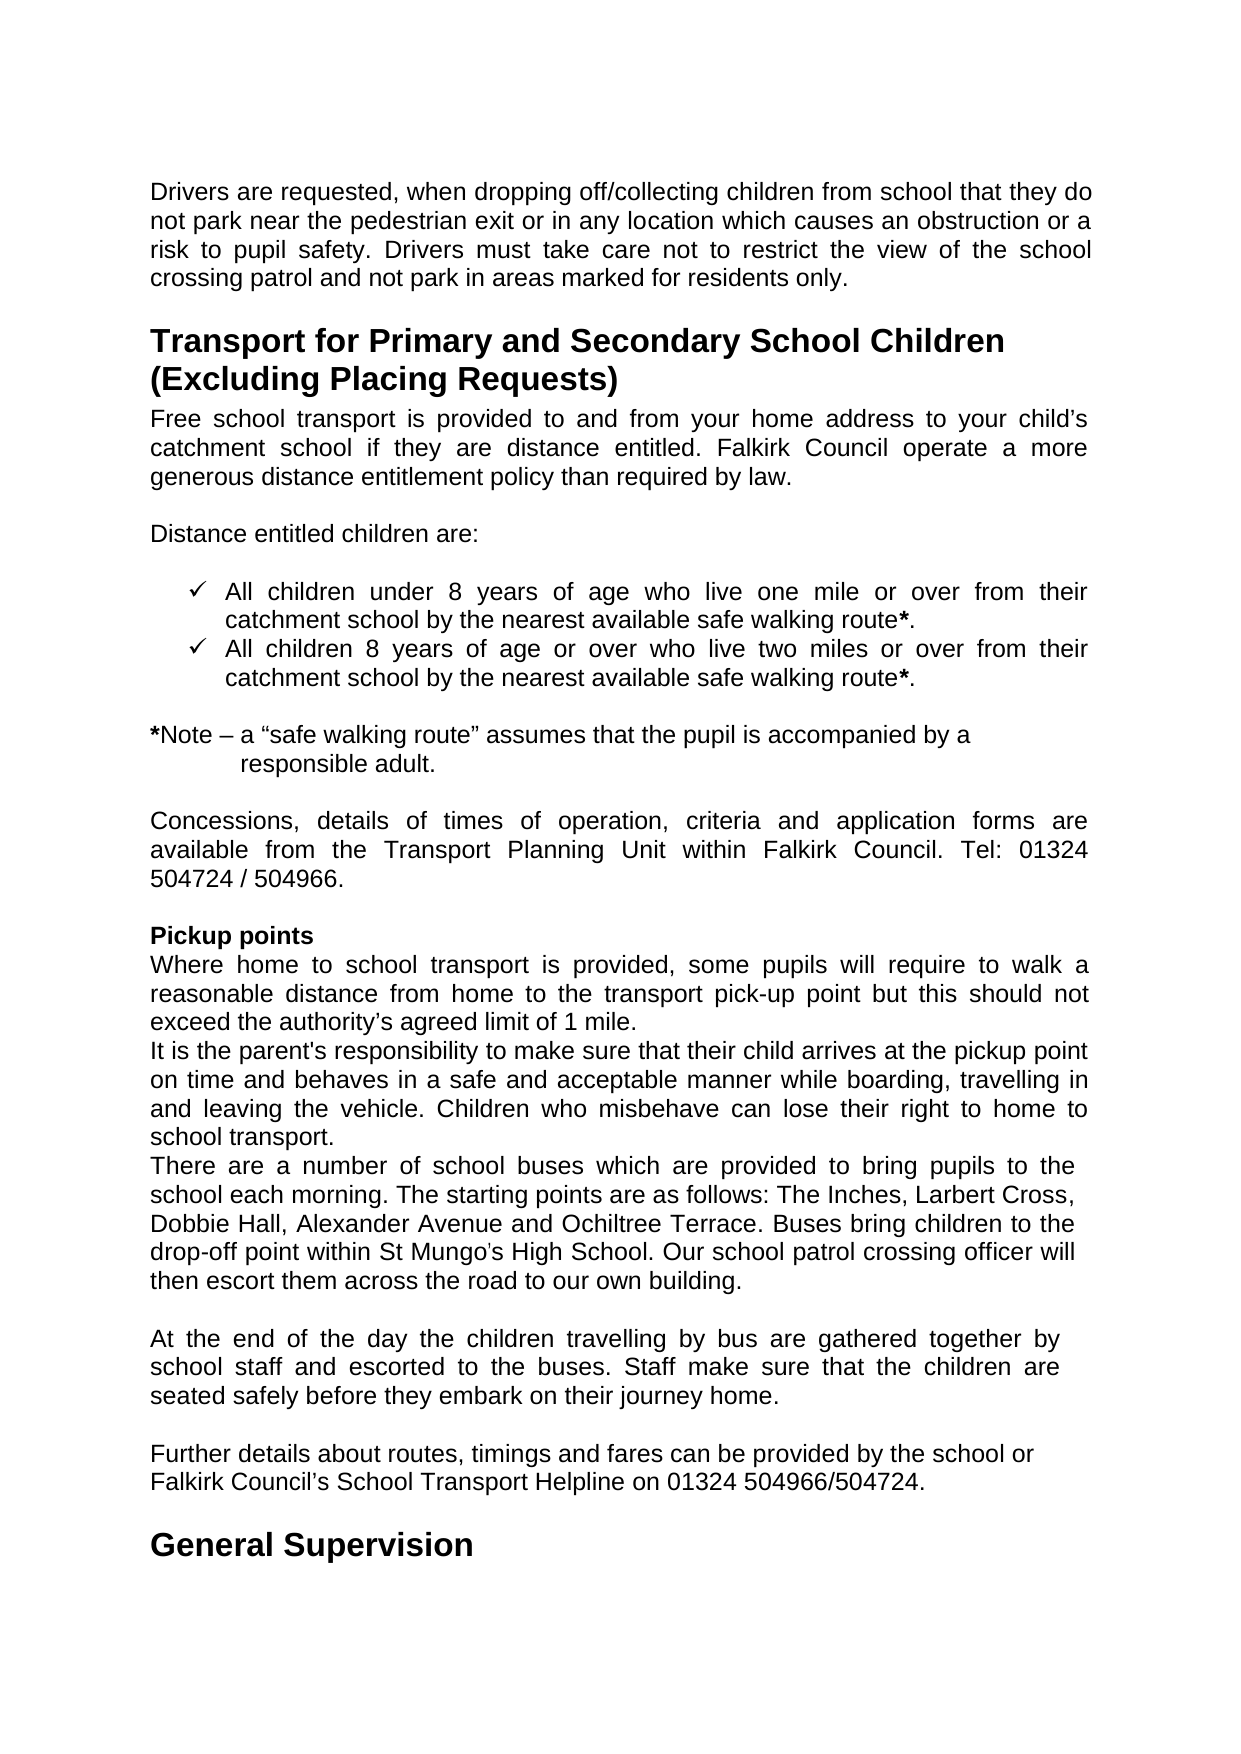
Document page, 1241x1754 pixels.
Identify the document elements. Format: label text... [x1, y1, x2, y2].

text Concessions, details of times of operation, criteria and application forms are available from the Transport Planning Unit within Falkirk Council. Tel: 01324 504724 / 504966. [150, 806, 1090, 892]
text There are a number of school buses which are provided to bring pupils to the school each morning. The starting points are as follows: The Inches, Larbert Cross, Dobbie Hall, Alexander Avenue and Ochiltree Terrace. Buses bring children to the drop-off point within St Mungo’s High School. Our school patrol crossing officer will then escort them across the road to our own building. [150, 1151, 1075, 1295]
text It is the parent's responsibility to make sure that their child arrives at the pickup point on time and behaves in a safe and acceptable manner while boarding, travelling in and leaving the vehicle. Children who misbehave can lose their right to home to school transport. [150, 1036, 1090, 1151]
list All children 8 years of age or over who live two miles or over from their catchment school by the nearest available safe walking route*. [187, 634, 1090, 692]
text At the end of the day the children travelling by bus are gathered together by school staff and escorted to the buses. Staff make sure that the children are seated safely before they embark on their journey home. [150, 1323, 1060, 1410]
text responsible adult. [150, 748, 1090, 777]
text Further details about routes, timings and fares can be provided by the school or [150, 1438, 1092, 1467]
text *Note – a “safe walking route” assumes that the pupil is accompanied by a [150, 720, 1090, 748]
text Distance entitled children are: [150, 519, 1090, 548]
text Drivers are requested, when dropping off/collecting children from school that they do not park near the pedestrian exit or in any location which causes an obstruction or a risk to pupil safety. Drivers must take care not to restrict the view of the school crossing patrol and not park in areas marked for residents only. [150, 177, 1092, 292]
text Pickup points [150, 921, 1090, 950]
text Free school transport is provided to and from your home address to your child’s catchment school if they are distance entitled. Falkirk Council operate a more generous distance entitlement policy than required by law. [150, 404, 1090, 490]
text General Supervision [150, 1525, 1092, 1563]
text Transport for Primary and Secondary School Children (Excluding Placing Requests) [150, 321, 1090, 398]
text Where home to school transport is provided, some pupils will require to walk a reasonable distance from home to the transport pick-up point but this should not exceed the authority’s agreed limit of 1 mile. [150, 950, 1090, 1036]
text Falkirk Council’s School Transport Helpline on 01324 504966/504724. [150, 1467, 1092, 1496]
list All children under 8 years of age who live one mile or over from their catchment school by the nearest available safe walking route*. [187, 577, 1090, 634]
